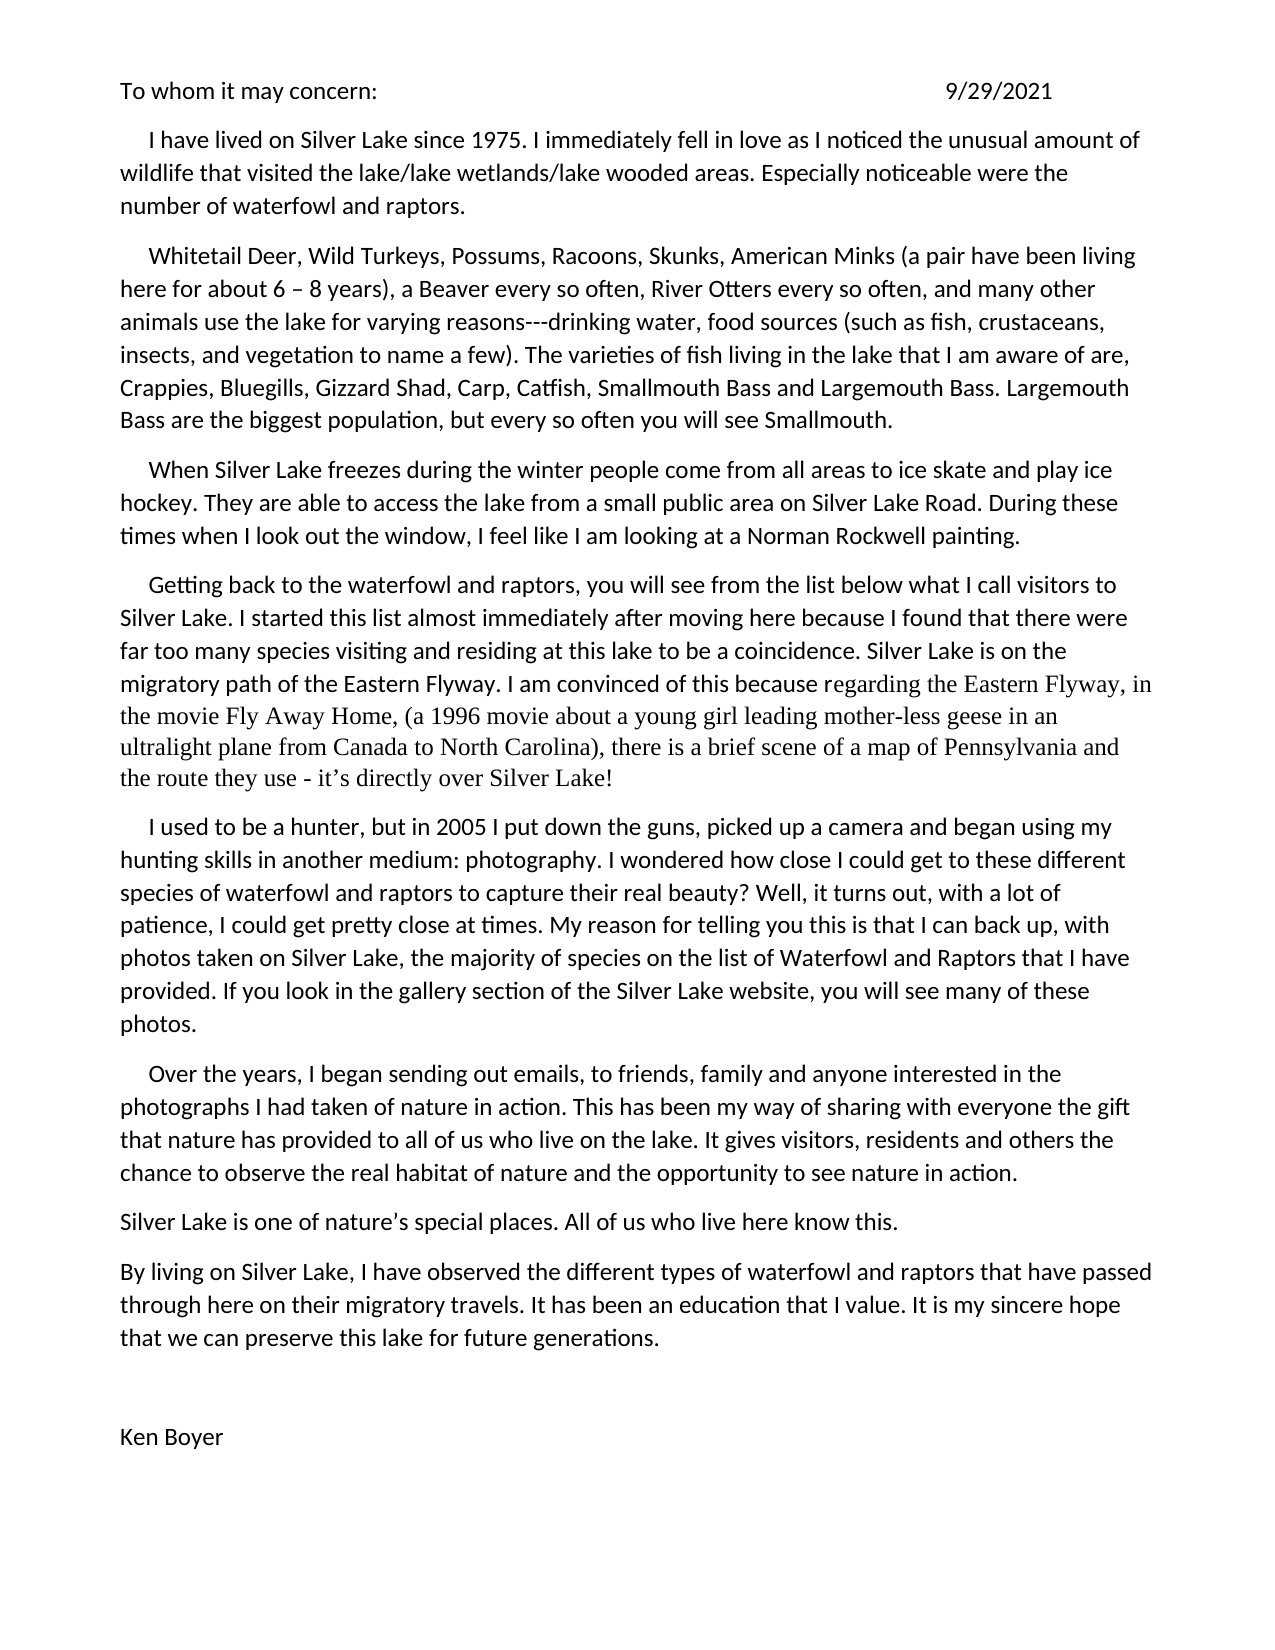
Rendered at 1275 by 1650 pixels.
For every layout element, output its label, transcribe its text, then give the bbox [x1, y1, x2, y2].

text Whitetail Deer, Wild Turkeys, Possums, Racoons, Skunks, American Minks (a pair have been living here for about 6 – 8 years), a Beaver every so often, River Otters every so often, and many other animals use the lake for varying reasons---drinking water, food sources (such as fish, crustaceans, insects, and vegetation to name a few). The varieties of fish living in the lake that I am aware of are, Crappies, Bluegills, Gizzard Shad, Carp, Catfish, Smallmouth Bass and Largemouth Bass. Largemouth Bass are the biggest population, but every so often you will see Smallmouth. [120, 240, 1155, 435]
text By living on Silver Lake, I have observed the different types of waterfowl and raptors that have passed through here on their migratory travels. It has been an education that I value. It is my sincere hope that we can preserve this lake for future generations. [120, 1256, 1155, 1352]
text When Silver Lake freezes during the winter people come from all areas to ice skate and play ice hockey. They are able to access the lake from a small public area on Silver Lake Road. During these times when I look out the window, I feel like I am looking at a Norman Rockwell painting. [120, 454, 1155, 551]
text Ken Boyer [120, 1421, 1155, 1451]
text Over the years, I began sending out emails, to friends, family and anyone interested in the photographs I had taken of nature in action. This has been my way of sharing with everyone the gift that nature has provided to all of us who live on the lake. It gives visitors, residents and others the chance to observe the real habitat of nature and the opportunity to see nature in action. [120, 1058, 1155, 1187]
text I used to be a hunter, but in 2005 I put down the guns, picked up a camera and began using my hunting skills in another medium: photography. I wondered how close I could get to these different species of waterfowl and raptors to capture their real beauty? Well, it turns out, with a lot of patience, I could get pretty close at times. My reason for telling you this is that I can back up, with photos taken on Silver Lake, the majority of species on the list of Waterfowl and Raptors that I have provided. If you look in the gallery section of the Silver Lake website, you will see many of these photos. [120, 811, 1155, 1039]
text Silver Lake is one of nature’s special places. All of us who live here know this. [120, 1206, 1155, 1237]
text To whom it may concern: 9/29/2021 [120, 75, 1155, 106]
text Getting back to the waterfowl and raptors, you will see from the list below what I call visitors to Silver Lake. I started this list almost immediately after moving here because I found that there were far too many species visiting and residing at this lake to be a coincidence. Silver Lake is on the migratory path of the Eastern Flyway. I am convinced of this because regarding the Eastern Flyway, in the movie Fly Away Home, (a 1996 movie about a young girl leading mother-less geese in an ultralight plane from Canada to North Carolina), there is a brief scene of a map of Pennsylvania and the route they use - it’s directly over Silver Lake! [120, 569, 1155, 792]
text I have lived on Silver Lake since 1975. I immediately fell in love as I noticed the unusual amount of wildlife that visited the lake/lake wetlands/lake wooded areas. Especially noticeable were the number of waterfowl and raptors. [120, 124, 1155, 221]
